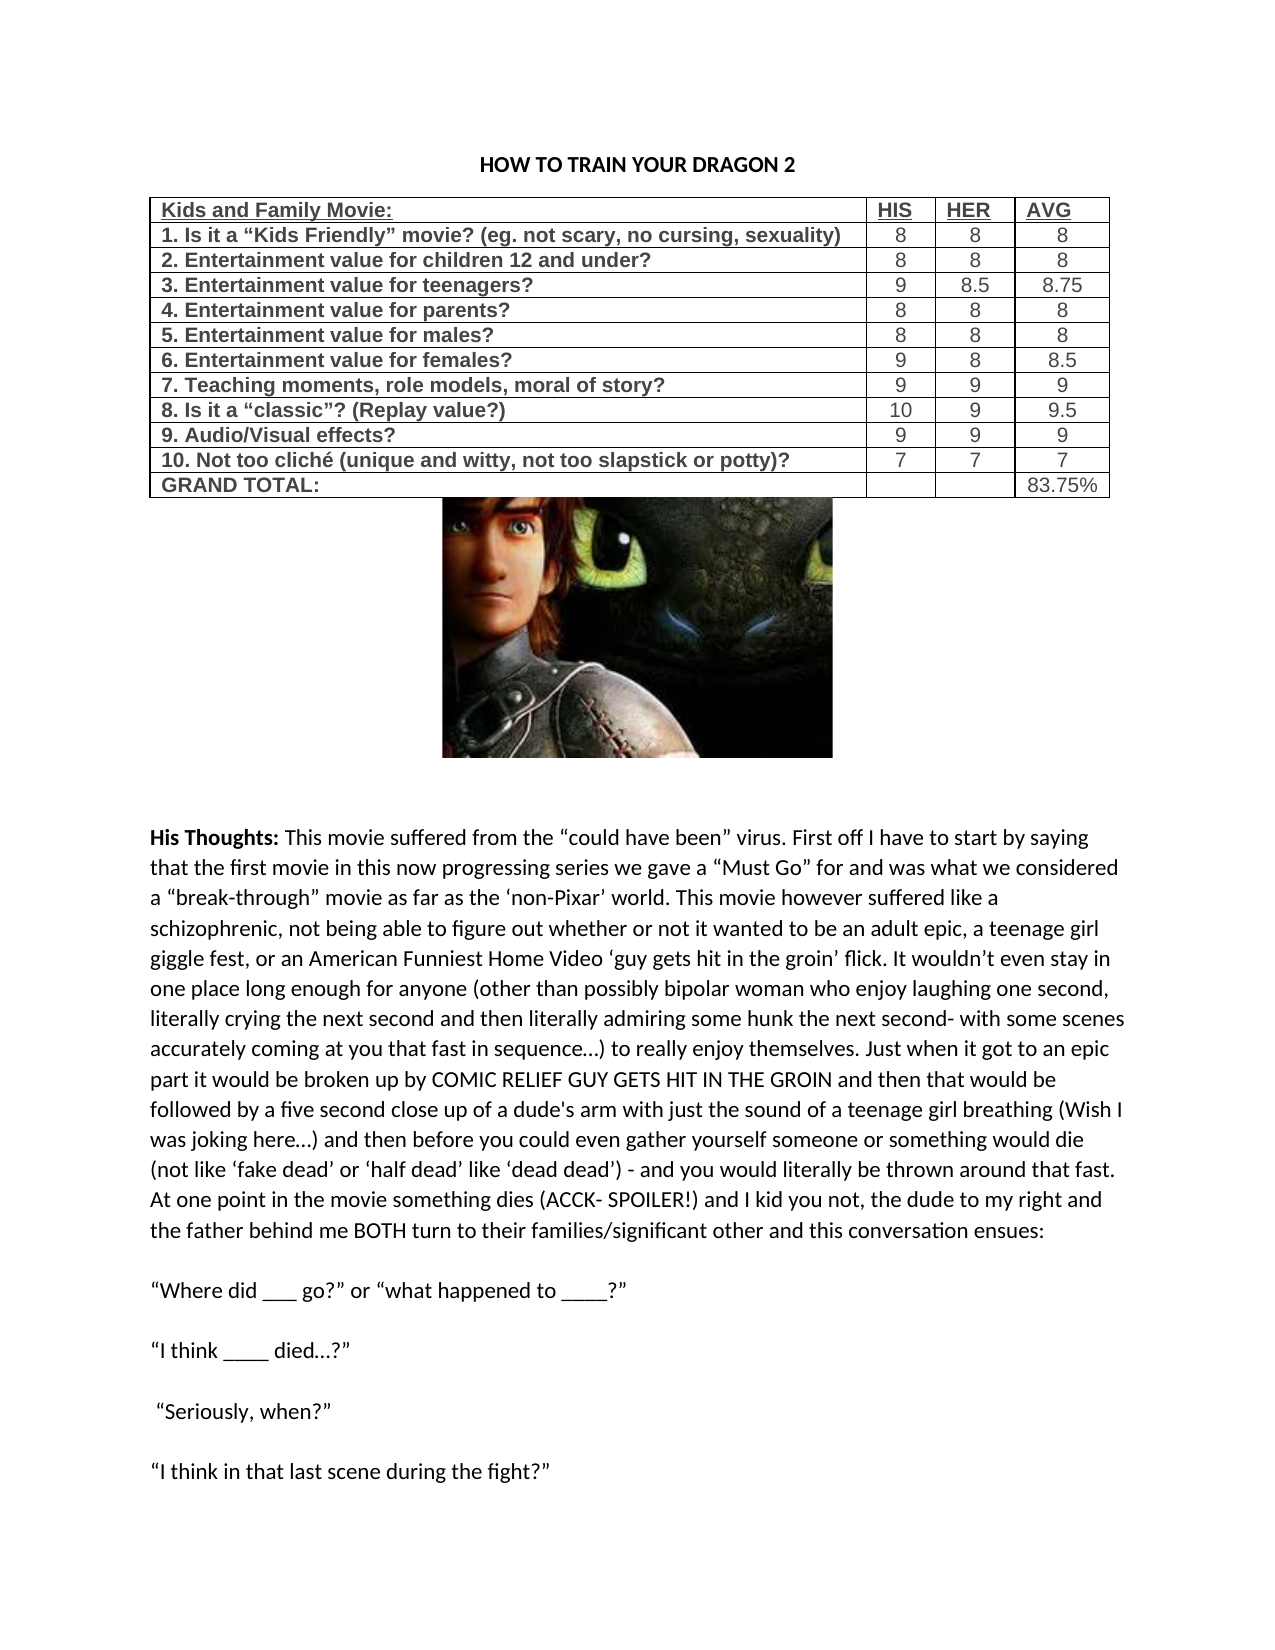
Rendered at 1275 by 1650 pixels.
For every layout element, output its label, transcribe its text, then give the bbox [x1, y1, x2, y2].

table_cell 8. Is it a “classic”? (Replay value?) [151, 398, 866, 422]
table_cell 9 [867, 348, 935, 372]
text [150, 823, 1125, 1485]
table_cell 9. Audio/Visual effects? [151, 423, 866, 447]
table_cell 3. Entertainment value for teenagers? [151, 273, 866, 297]
table_cell 9 [1016, 373, 1109, 397]
table_cell 9 [867, 373, 935, 397]
table_cell 8 [1016, 223, 1109, 247]
table_cell [936, 473, 1014, 497]
table_cell 8 [1016, 323, 1109, 347]
table_cell 8 [936, 298, 1014, 322]
table_cell 8 [936, 323, 1014, 347]
table_cell 7 [936, 448, 1014, 472]
table_cell 9 [1016, 423, 1109, 447]
table_header Kids and Family Movie: [151, 198, 866, 222]
table_cell 8 [936, 348, 1014, 372]
table_cell 8 [867, 298, 935, 322]
table_cell 9 [867, 273, 935, 297]
table_cell 8.5 [1016, 348, 1109, 372]
text HOW TO TRAIN YOUR DRAGON 2 [150, 150, 1125, 178]
table_cell 1. Is it a “Kids Friendly” movie? (eg. not scary, no cursing, sexuality) [151, 223, 866, 247]
picture [442, 497, 833, 758]
table_header HER [936, 198, 1014, 222]
table_cell 5. Entertainment value for males? [151, 323, 866, 347]
table_cell 10 [867, 398, 935, 422]
table_cell 7 [1016, 448, 1109, 472]
table_cell 9 [936, 423, 1014, 447]
table_cell 10. Not too cliché (unique and witty, not too slapstick or potty)? [151, 448, 866, 472]
table_cell 7. Teaching moments, role models, moral of story? [151, 373, 866, 397]
table_cell 8.5 [936, 273, 1014, 297]
table_cell 8.75 [1016, 273, 1109, 297]
table_cell 9 [936, 373, 1014, 397]
table_cell 8 [936, 248, 1014, 272]
table_cell GRAND TOTAL: [151, 473, 866, 497]
table_cell 9 [867, 423, 935, 447]
table_cell 8 [1016, 248, 1109, 272]
table_cell 2. Entertainment value for children 12 and under? [151, 248, 866, 272]
table_cell 8 [1016, 298, 1109, 322]
table_cell 8 [936, 223, 1014, 247]
table_cell 9 [936, 398, 1014, 422]
table_cell 9.5 [1016, 398, 1109, 422]
table_cell [867, 473, 935, 497]
table_cell 8 [867, 323, 935, 347]
table_cell 8 [867, 223, 935, 247]
table_cell 6. Entertainment value for females? [151, 348, 866, 372]
table_header HIS [867, 198, 935, 222]
table_cell 7 [867, 448, 935, 472]
table_cell 8 [867, 248, 935, 272]
table_cell 83.75% [1016, 473, 1109, 497]
table_cell 4. Entertainment value for parents? [151, 298, 866, 322]
table_header AVG [1016, 198, 1109, 222]
